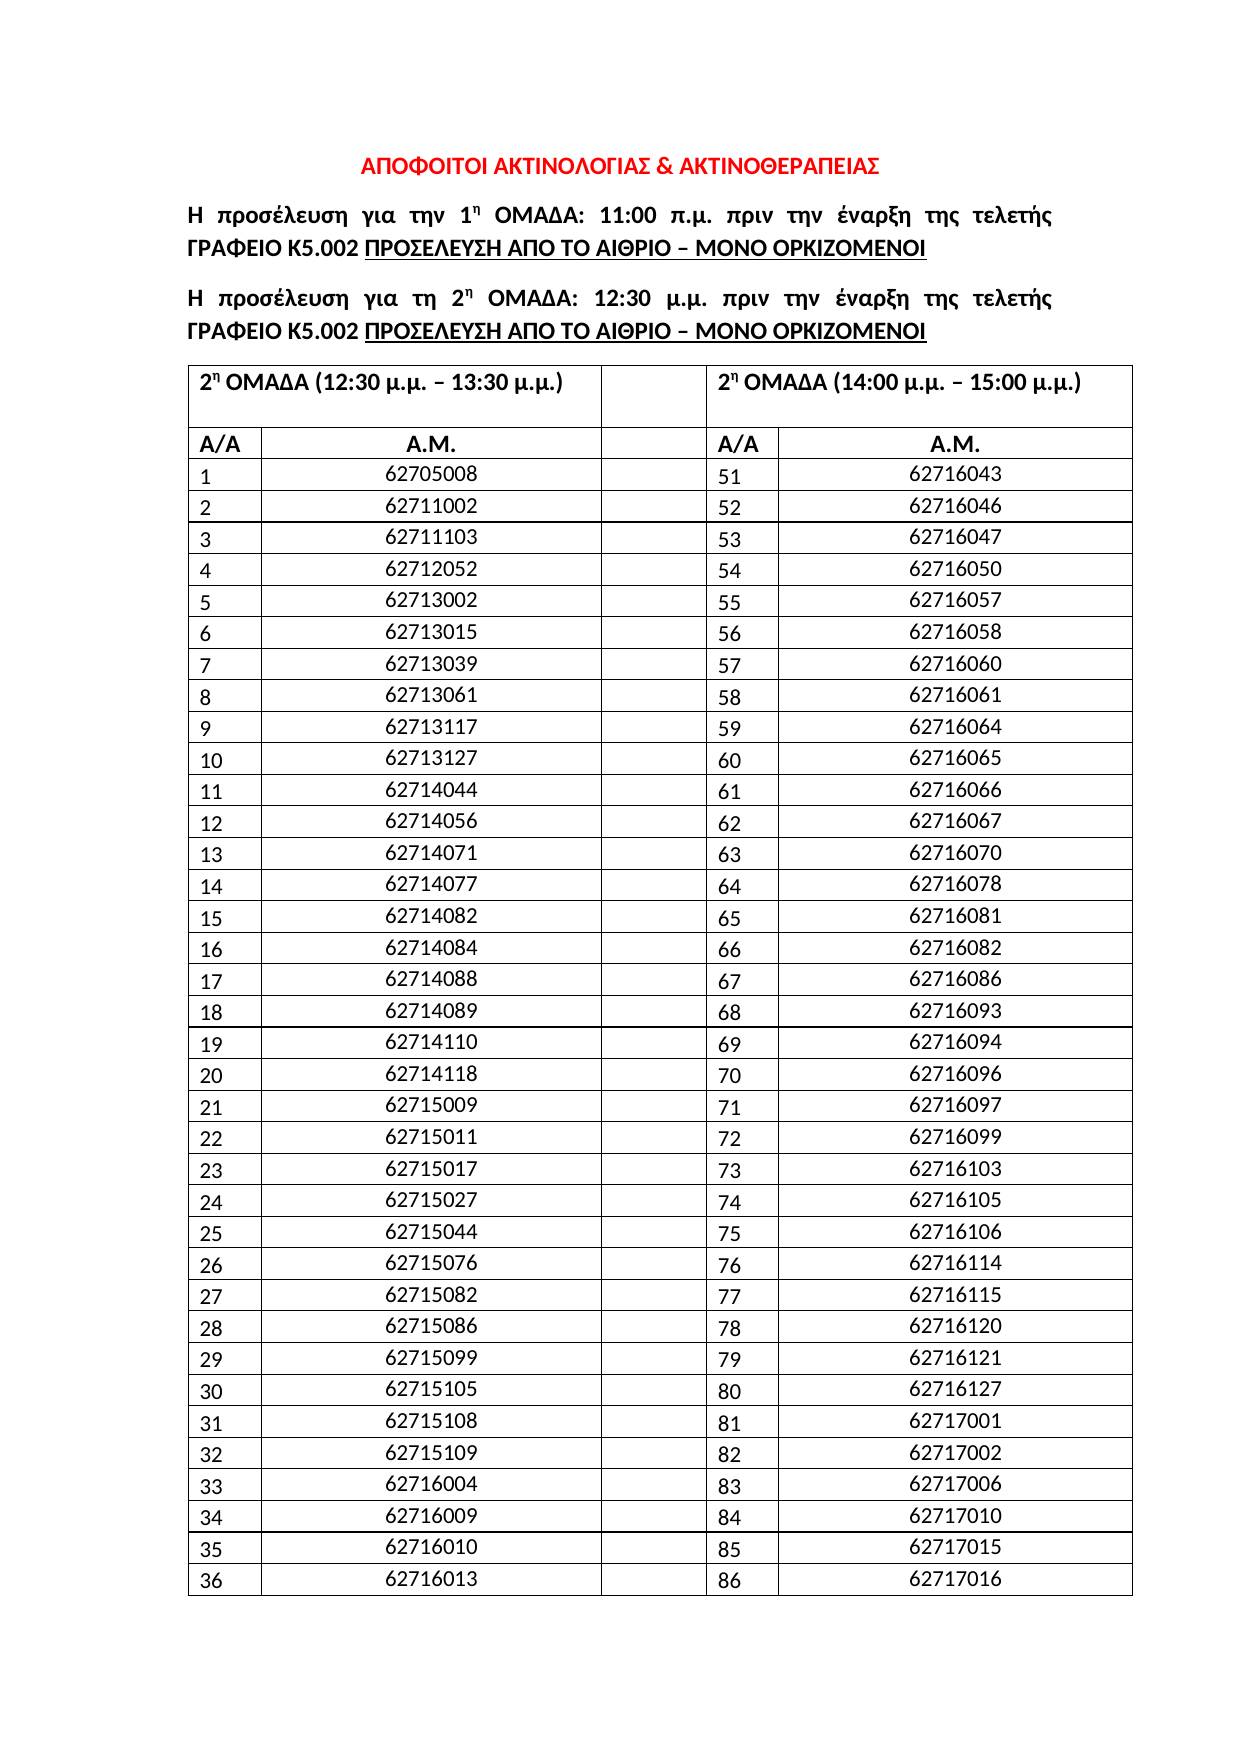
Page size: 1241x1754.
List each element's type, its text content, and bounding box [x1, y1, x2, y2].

table_cell 28 [189, 1311, 261, 1342]
table_cell 17 [189, 964, 261, 995]
table_cell 62711103 [262, 523, 601, 553]
table_header 2η ΟΜΑΔΑ (12:30 μ.μ. – 13:30 μ.μ.) [189, 366, 601, 427]
table_cell 62716082 [779, 933, 1132, 963]
table_cell 86 [707, 1564, 778, 1594]
table_cell 62716009 [262, 1501, 601, 1531]
table_cell 62715027 [262, 1185, 601, 1216]
table_cell 62715076 [262, 1248, 601, 1279]
table_cell 62716114 [779, 1248, 1132, 1279]
table_cell 79 [707, 1343, 778, 1373]
table_cell 62713127 [262, 743, 601, 774]
table_cell [602, 1154, 706, 1184]
table_cell 62716064 [779, 712, 1132, 742]
table_cell 62714077 [262, 870, 601, 900]
table_cell [602, 1343, 706, 1373]
table_cell [602, 1311, 706, 1342]
table_cell 54 [707, 554, 778, 584]
table_cell 52 [707, 491, 778, 521]
table_cell 55 [707, 586, 778, 616]
table_cell 59 [707, 712, 778, 742]
table_cell 57 [707, 649, 778, 679]
table_cell 62711002 [262, 491, 601, 521]
table_cell 62714089 [262, 996, 601, 1026]
table_cell 71 [707, 1091, 778, 1121]
table_cell 1 [189, 459, 261, 490]
table_cell [602, 1469, 706, 1500]
table_cell 62717010 [779, 1501, 1132, 1531]
table_cell 62714110 [262, 1028, 601, 1058]
table_cell 62716067 [779, 806, 1132, 837]
table_cell 22 [189, 1122, 261, 1153]
table_cell 74 [707, 1185, 778, 1216]
table_cell 11 [189, 775, 261, 805]
table_cell [602, 1564, 706, 1594]
table_cell 62716047 [779, 523, 1132, 553]
table_cell 10 [189, 743, 261, 774]
table_cell 62716115 [779, 1280, 1132, 1310]
table_cell [602, 1122, 706, 1153]
table_cell 21 [189, 1091, 261, 1121]
table_cell Α/Α [707, 428, 778, 458]
table_cell 84 [707, 1501, 778, 1531]
table_cell [602, 617, 706, 648]
table_cell 62713039 [262, 649, 601, 679]
table_cell 85 [707, 1533, 778, 1563]
table_cell 62715044 [262, 1217, 601, 1247]
table_cell 16 [189, 933, 261, 963]
table_cell [602, 901, 706, 932]
table_cell 60 [707, 743, 778, 774]
table_cell [602, 680, 706, 711]
table_cell 62716127 [779, 1375, 1132, 1405]
table_cell [602, 1248, 706, 1279]
table_cell [602, 491, 706, 521]
table_cell 30 [189, 1375, 261, 1405]
table_cell 62714088 [262, 964, 601, 995]
table_cell 62716097 [779, 1091, 1132, 1121]
table_cell 27 [189, 1280, 261, 1310]
table_cell 62716106 [779, 1217, 1132, 1247]
table_cell [602, 775, 706, 805]
table_cell 29 [189, 1343, 261, 1373]
table_cell 62716004 [262, 1469, 601, 1500]
table_cell 62716078 [779, 870, 1132, 900]
table_cell 25 [189, 1217, 261, 1247]
table_cell [602, 996, 706, 1026]
table_cell 2 [189, 491, 261, 521]
table_cell [602, 838, 706, 868]
table_cell 13 [189, 838, 261, 868]
table_cell Α.Μ. [779, 428, 1132, 458]
table_cell [602, 1217, 706, 1247]
table_cell 81 [707, 1406, 778, 1437]
table_cell 62713015 [262, 617, 601, 648]
table_header [602, 366, 706, 427]
table_cell 62716058 [779, 617, 1132, 648]
table_cell 62715011 [262, 1122, 601, 1153]
table_cell [602, 554, 706, 584]
table_cell 62716103 [779, 1154, 1132, 1184]
table_cell 62714082 [262, 901, 601, 932]
table_cell 26 [189, 1248, 261, 1279]
table_cell 62715099 [262, 1343, 601, 1373]
table_cell [602, 1028, 706, 1058]
table_cell 58 [707, 680, 778, 711]
table_cell 62716061 [779, 680, 1132, 711]
table_cell 62 [707, 806, 778, 837]
table_cell 62716120 [779, 1311, 1132, 1342]
table_cell 62714118 [262, 1059, 601, 1089]
table_cell 62714056 [262, 806, 601, 837]
table_cell 4 [189, 554, 261, 584]
table_cell [602, 459, 706, 490]
table_cell 62715109 [262, 1438, 601, 1468]
table_cell 82 [707, 1438, 778, 1468]
table_cell 62713061 [262, 680, 601, 711]
table_cell Α/Α [189, 428, 261, 458]
table_cell 62716093 [779, 996, 1132, 1026]
table_cell 62716070 [779, 838, 1132, 868]
table_cell [602, 1438, 706, 1468]
table_cell 62716060 [779, 649, 1132, 679]
table_cell 33 [189, 1469, 261, 1500]
table_cell Α.Μ. [262, 428, 601, 458]
table_cell 62715009 [262, 1091, 601, 1121]
table_cell 14 [189, 870, 261, 900]
table_cell 64 [707, 870, 778, 900]
table_cell [602, 1533, 706, 1563]
text Η προσέλευση για την 1η ΟΜΑΔΑ: 11:00 π.μ. πριν την έναρξη της τελετής ΓΡΑΦΕΙΟ Κ5.002 ΠΡΟΣΕΛΕΥΣΗ ΑΠΟ ΤΟ ΑΙΘΡΙΟ – ΜΟΝΟ ΟΡΚΙΖΟΜΕΝΟΙ [187, 199, 1053, 263]
table_cell 70 [707, 1059, 778, 1089]
table_cell [602, 1280, 706, 1310]
table_cell [602, 743, 706, 774]
table_cell 62716105 [779, 1185, 1132, 1216]
table_cell 31 [189, 1406, 261, 1437]
table_cell 75 [707, 1217, 778, 1247]
table_cell 20 [189, 1059, 261, 1089]
table_cell 67 [707, 964, 778, 995]
table_cell 62713117 [262, 712, 601, 742]
table_cell 8 [189, 680, 261, 711]
table_cell 62712052 [262, 554, 601, 584]
text ΑΠΟΦΟΙΤΟΙ ΑΚΤΙΝΟΛΟΓΙΑΣ & ΑΚΤΙΝΟΘΕΡΑΠΕΙΑΣ [187, 150, 1053, 181]
table_cell 62717006 [779, 1469, 1132, 1500]
table_cell 62717016 [779, 1564, 1132, 1594]
table_cell 62716081 [779, 901, 1132, 932]
table_cell [602, 870, 706, 900]
table_cell 62716065 [779, 743, 1132, 774]
table_cell 80 [707, 1375, 778, 1405]
table_cell 78 [707, 1311, 778, 1342]
table_cell 62714071 [262, 838, 601, 868]
table_cell 62715082 [262, 1280, 601, 1310]
table_cell 62717001 [779, 1406, 1132, 1437]
table_cell 62716057 [779, 586, 1132, 616]
table_cell 62715105 [262, 1375, 601, 1405]
table_cell 62716099 [779, 1122, 1132, 1153]
table_header 2η ΟΜΑΔΑ (14:00 μ.μ. – 15:00 μ.μ.) [707, 366, 1132, 427]
table_cell 18 [189, 996, 261, 1026]
table_cell 61 [707, 775, 778, 805]
table_cell [602, 586, 706, 616]
table_cell [602, 1059, 706, 1089]
table_cell 62714084 [262, 933, 601, 963]
table_cell 66 [707, 933, 778, 963]
table_cell 19 [189, 1028, 261, 1058]
table_cell 62716086 [779, 964, 1132, 995]
table_cell [602, 1406, 706, 1437]
table_cell 62715086 [262, 1311, 601, 1342]
table_cell [602, 1091, 706, 1121]
table_cell [602, 649, 706, 679]
table_cell [602, 523, 706, 553]
table_cell 23 [189, 1154, 261, 1184]
table_cell 62713002 [262, 586, 601, 616]
table_cell 62715108 [262, 1406, 601, 1437]
table_cell 62716121 [779, 1343, 1132, 1373]
table_cell 62716013 [262, 1564, 601, 1594]
table_cell 62716050 [779, 554, 1132, 584]
table_cell 62714044 [262, 775, 601, 805]
table_cell [602, 428, 706, 458]
table_cell 62716010 [262, 1533, 601, 1563]
table_cell [602, 964, 706, 995]
table_cell 62705008 [262, 459, 601, 490]
table_cell 62717002 [779, 1438, 1132, 1468]
table_cell 77 [707, 1280, 778, 1310]
table_cell 3 [189, 523, 261, 553]
table_cell 9 [189, 712, 261, 742]
table_cell 51 [707, 459, 778, 490]
table_cell 62716096 [779, 1059, 1132, 1089]
table_cell 15 [189, 901, 261, 932]
table_cell 68 [707, 996, 778, 1026]
text Η προσέλευση για τη 2η ΟΜΑΔΑ: 12:30 μ.μ. πριν την έναρξη της τελετής ΓΡΑΦΕΙΟ Κ5.002 ΠΡΟΣΕΛΕΥΣΗ ΑΠΟ ΤΟ ΑΙΘΡΙΟ – ΜΟΝΟ ΟΡΚΙΖΟΜΕΝΟΙ [187, 282, 1053, 346]
table_cell 36 [189, 1564, 261, 1594]
table_cell 53 [707, 523, 778, 553]
table_cell 72 [707, 1122, 778, 1153]
table_cell 69 [707, 1028, 778, 1058]
table_cell [602, 712, 706, 742]
table_cell 62716043 [779, 459, 1132, 490]
table_cell 62716094 [779, 1028, 1132, 1058]
table_cell 65 [707, 901, 778, 932]
table_cell 83 [707, 1469, 778, 1500]
table_cell 5 [189, 586, 261, 616]
table_cell 34 [189, 1501, 261, 1531]
table_cell 35 [189, 1533, 261, 1563]
table_cell 62715017 [262, 1154, 601, 1184]
table_cell 62716066 [779, 775, 1132, 805]
table_cell 24 [189, 1185, 261, 1216]
table_cell 32 [189, 1438, 261, 1468]
table_cell 7 [189, 649, 261, 679]
table_cell [602, 933, 706, 963]
table_cell 56 [707, 617, 778, 648]
table_cell 73 [707, 1154, 778, 1184]
table_cell 62717015 [779, 1533, 1132, 1563]
table_cell 12 [189, 806, 261, 837]
table_cell [602, 1501, 706, 1531]
table_cell 63 [707, 838, 778, 868]
table_cell 76 [707, 1248, 778, 1279]
table_cell 6 [189, 617, 261, 648]
table_cell 62716046 [779, 491, 1132, 521]
table_cell [602, 1185, 706, 1216]
table_cell [602, 1375, 706, 1405]
table_cell [602, 806, 706, 837]
